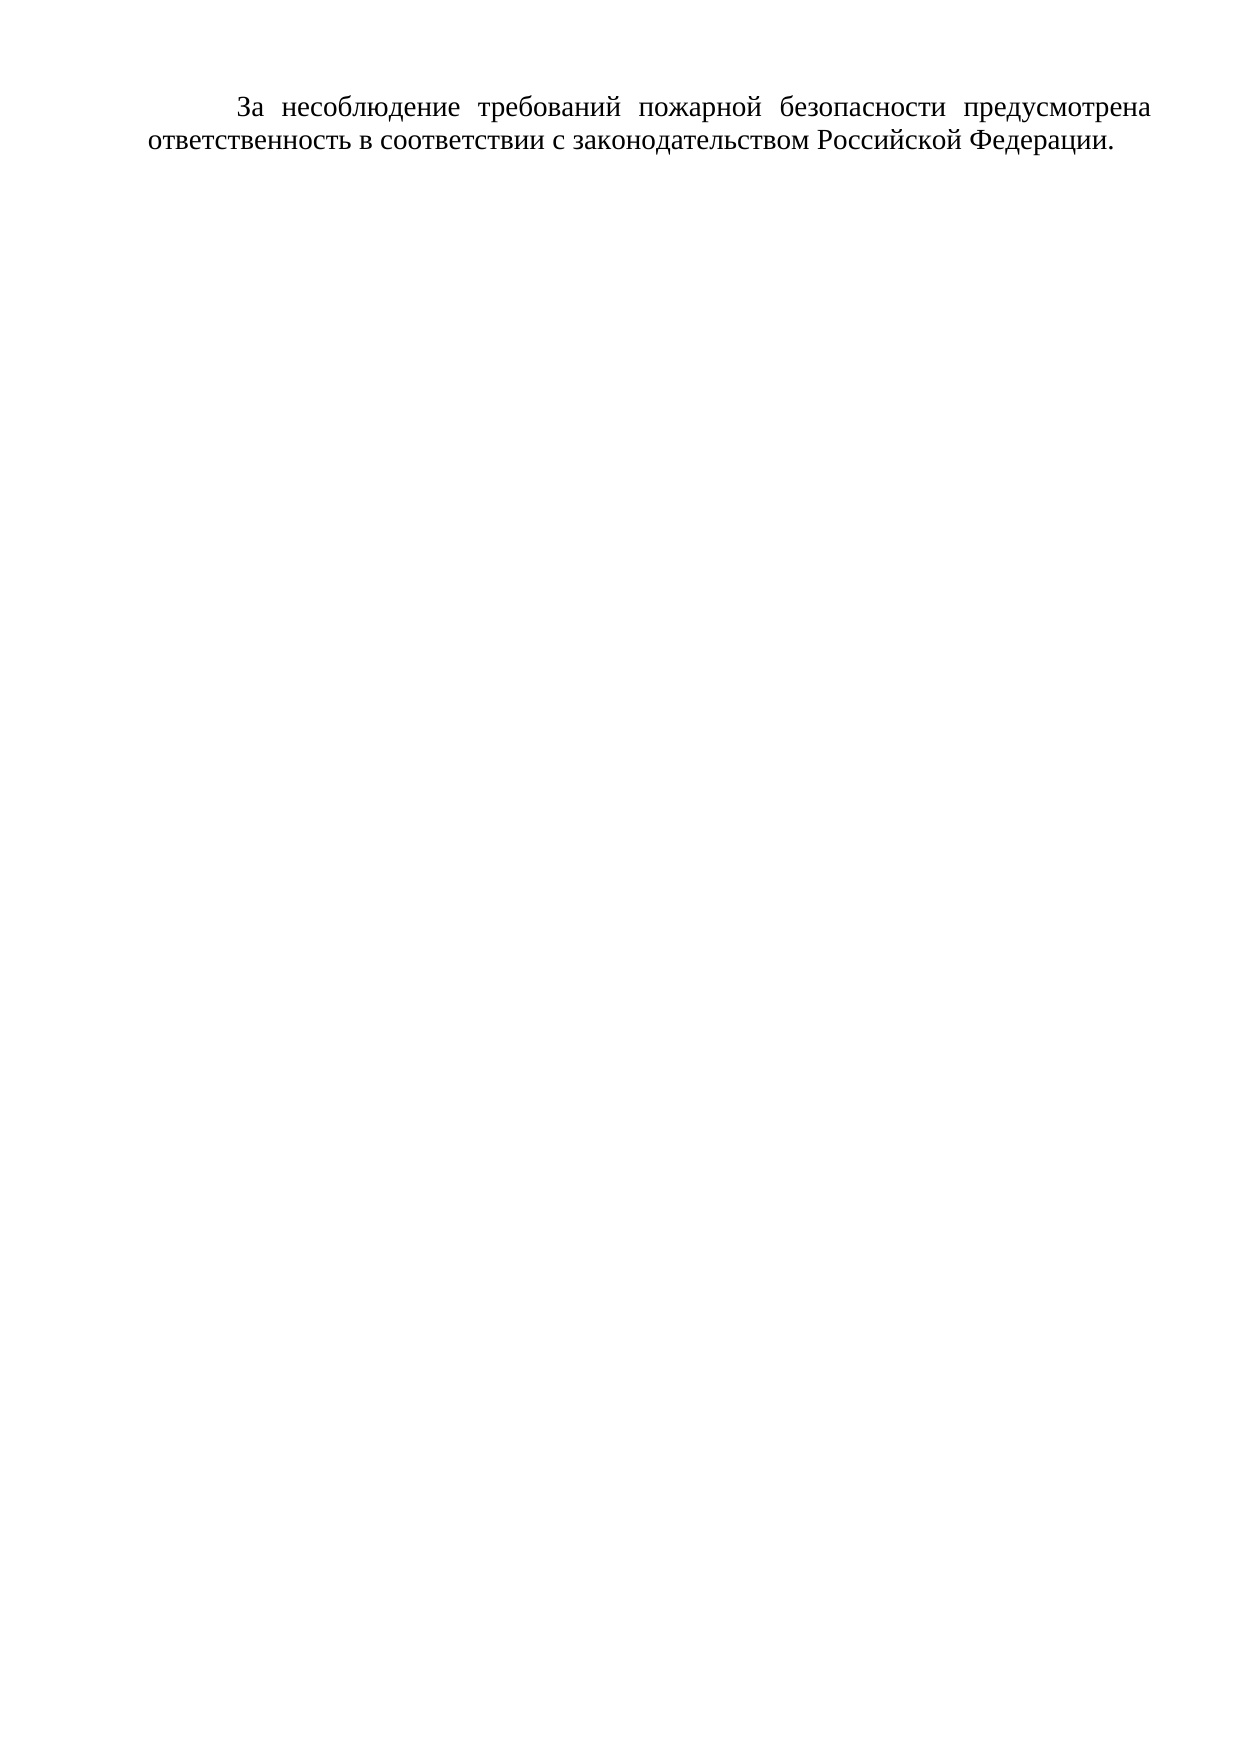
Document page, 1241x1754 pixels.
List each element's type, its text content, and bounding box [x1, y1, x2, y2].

text За несоблюдение требований пожарной безопасности предусмотрена ответственность в соответствии с законодательством Российской Федерации. [148, 89, 1152, 156]
